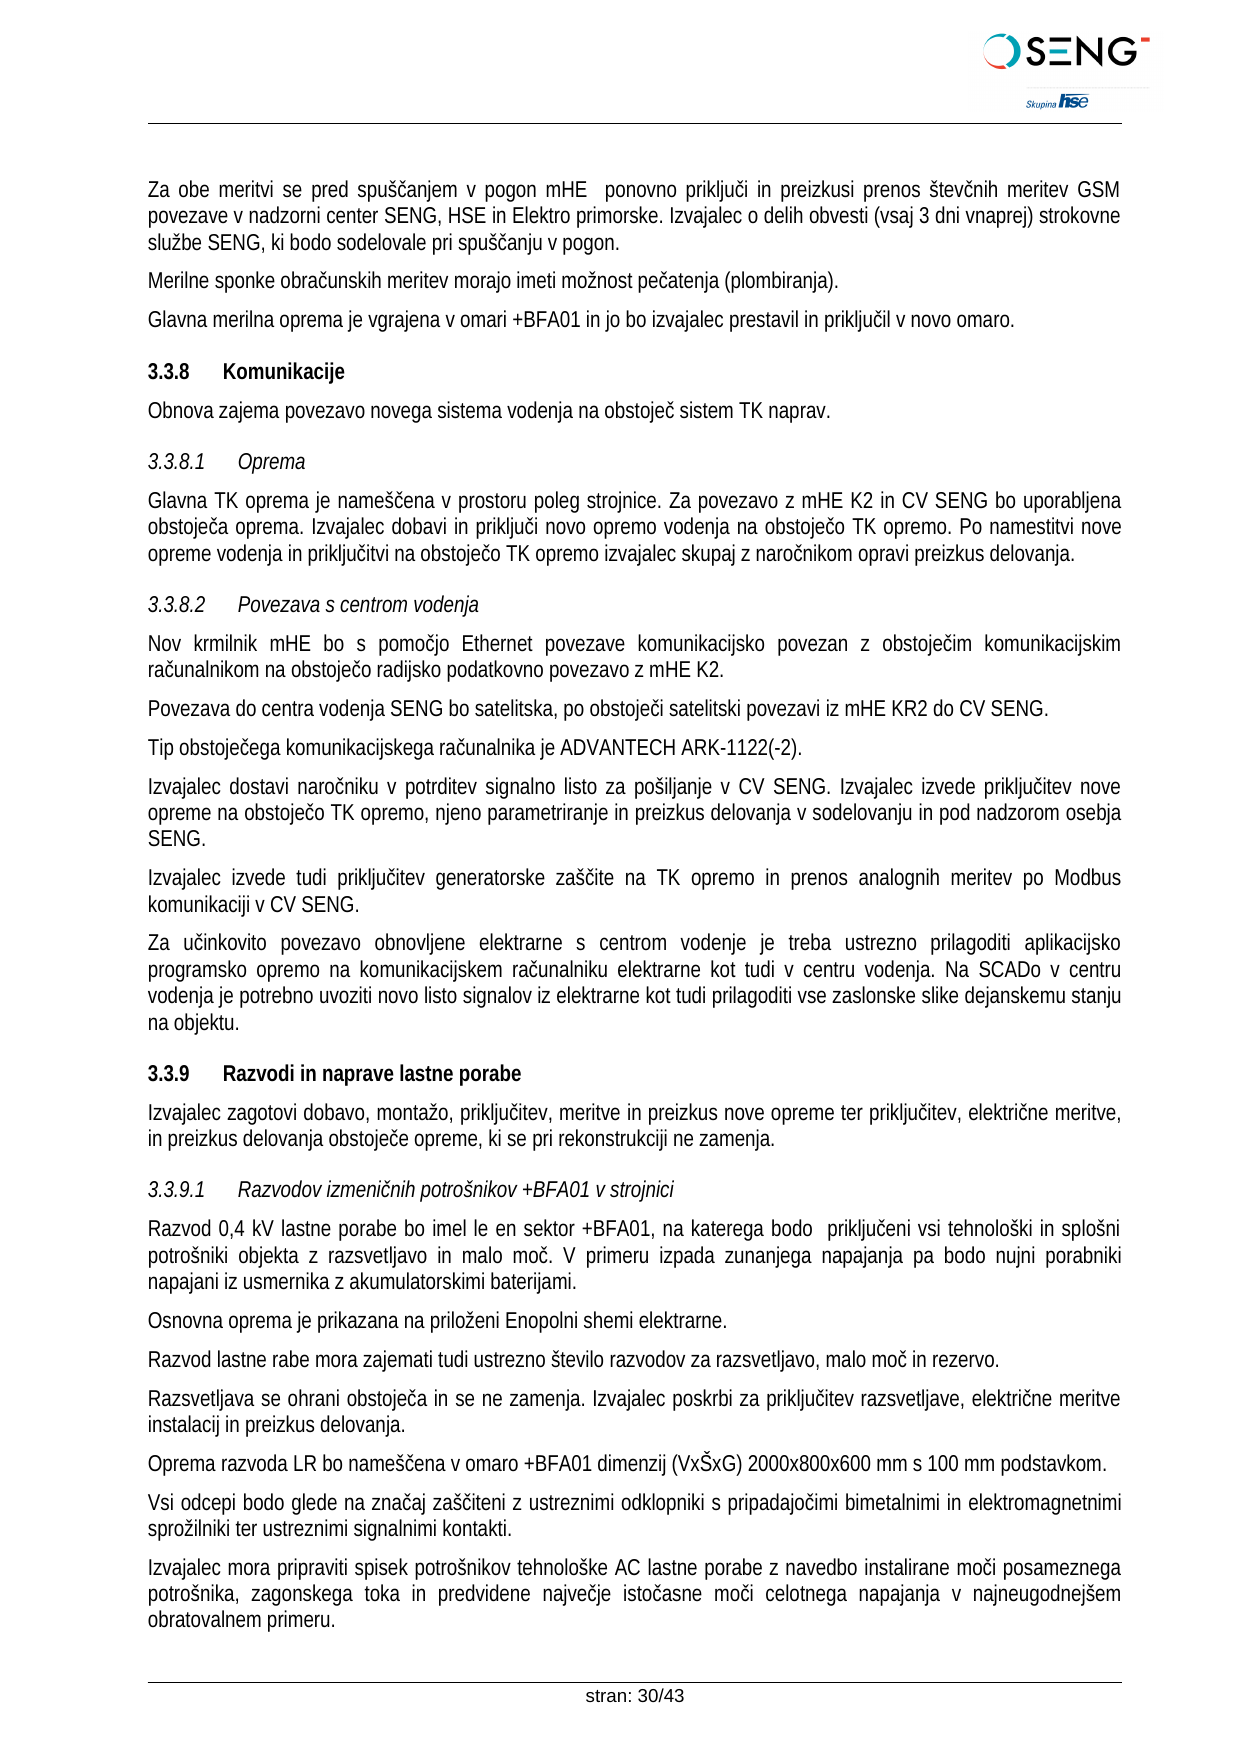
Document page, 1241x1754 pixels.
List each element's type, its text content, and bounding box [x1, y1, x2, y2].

subtitle Razvodi in naprave lastne porabe [148, 1060, 1052, 1086]
text Izvajalec zagotovi dobavo, montažo, priključitev, meritve in preizkus nove opreme ter priključitev, električne meritve, in preizkus delovanja obstoječe opreme, ki se pri rekonstrukciji ne zamenja. [148, 1099, 1122, 1151]
text Vsi odcepi bodo glede na značaj zaščiteni z ustreznimi odklopniki s pripadajočimi bimetalnimi in elektromagnetnimi sprožilniki ter ustreznimi signalnimi kontakti. [148, 1488, 1122, 1541]
text Izvajalec mora pripraviti spisek potrošnikov tehnološke AC lastne porabe z navedbo instalirane moči posameznega potrošnika, zagonskega toka in predvidene največje istočasne moči celotnega napajanja v najneugodnejšem obratovalnem primeru. [148, 1554, 1122, 1633]
text Razvod 0,4 kV lastne porabe bo imel le en sektor +BFA01, na katerega bodo priključeni vsi tehnološki in splošni potrošniki objekta z razsvetljavo in malo moč. V primeru izpada zunanjega napajanja pa bodo nujni porabniki napajani iz usmernika z akumulatorskimi baterijami. [148, 1215, 1122, 1294]
text Osnovna oprema je prikazana na priloženi Enopolni shemi elektrarne. [148, 1307, 1122, 1333]
subtitle Razvodov izmeničnih potrošnikov +BFA01 v strojnici [148, 1176, 1122, 1203]
text Razsvetljava se ohrani obstoječa in se ne zamenja. Izvajalec poskrbi za priključitev razsvetljave, električne meritve instalacij in preizkus delovanja. [148, 1384, 1122, 1437]
subtitle Povezava s centrom vodenja [148, 591, 1122, 617]
subtitle Oprema [148, 448, 1122, 474]
text Povezava do centra vodenja SENG bo satelitska, po obstoječi satelitski povezavi iz mHE KR2 do CV SENG. [148, 695, 1122, 721]
text Razvod lastne rabe mora zajemati tudi ustrezno število razvodov za razsvetljavo, malo moč in rezervo. [148, 1346, 1122, 1372]
text Obnova zajema povezavo novega sistema vodenja na obstoječ sistem TK naprav. [148, 397, 1122, 423]
subtitle Komunikacije [148, 358, 1052, 384]
text Merilne sponke obračunskih meritev morajo imeti možnost pečatenja (plombiranja). [148, 267, 1122, 294]
text Izvajalec izvede tudi priključitev generatorske zaščite na TK opremo in prenos analognih meritev po Modbus komunikaciji v CV SENG. [148, 864, 1122, 917]
text Izvajalec dostavi naročniku v potrditev signalno listo za pošiljanje v CV SENG. Izvajalec izvede priključitev nove opreme na obstoječo TK opremo, njeno parametriranje in preizkus delovanja v sodelovanju in pod nadzorom osebja SENG. [148, 773, 1122, 852]
text Oprema razvoda LR bo nameščena v omaro +BFA01 dimenzij (VxŠxG) 2000x800x600 mm s 100 mm podstavkom. [148, 1450, 1122, 1476]
text Nov krmilnik mHE bo s pomočjo Ethernet povezave komunikacijsko povezan z obstoječim komunikacijskim računalnikom na obstoječo radijsko podatkovno povezavo z mHE K2. [148, 630, 1122, 682]
text Za učinkovito povezavo obnovljene elektrarne s centrom vodenje je treba ustrezno prilagoditi aplikacijsko programsko opremo na komunikacijskem računalniku elektrarne kot tudi v centru vodenja. Na SCADo v centru vodenja je potrebno uvoziti novo listo signalov iz elektrarne kot tudi prilagoditi vse zaslonske slike dejanskemu stanju na objektu. [148, 929, 1122, 1035]
text Tip obstoječega komunikacijskega računalnika je ADVANTECH ARK-1122(-2). [148, 734, 1122, 760]
text Glavna TK oprema je nameščena v prostoru poleg strojnice. Za povezavo z mHE K2 in CV SENG bo uporabljena obstoječa oprema. Izvajalec dobavi in priključi novo opremo vodenja na obstoječo TK opremo. Po namestitvi nove opreme vodenja in priključitvi na obstoječo TK opremo izvajalec skupaj z naročnikom opravi preizkus delovanja. [148, 487, 1122, 566]
text Glavna merilna oprema je vgrajena v omari +BFA01 in jo bo izvajalec prestavil in priključil v novo omaro. [148, 306, 1122, 333]
picture [968, 31, 1165, 112]
text Za obe meritvi se pred spuščanjem v pogon mHE ponovno priključi in preizkusi prenos števčnih meritev GSM povezave v nadzorni center SENG, HSE in Elektro primorske. Izvajalec o delih obvesti (vsaj 3 dni vnaprej) strokovne službe SENG, ki bodo sodelovale pri spuščanju v pogon. [148, 176, 1122, 255]
